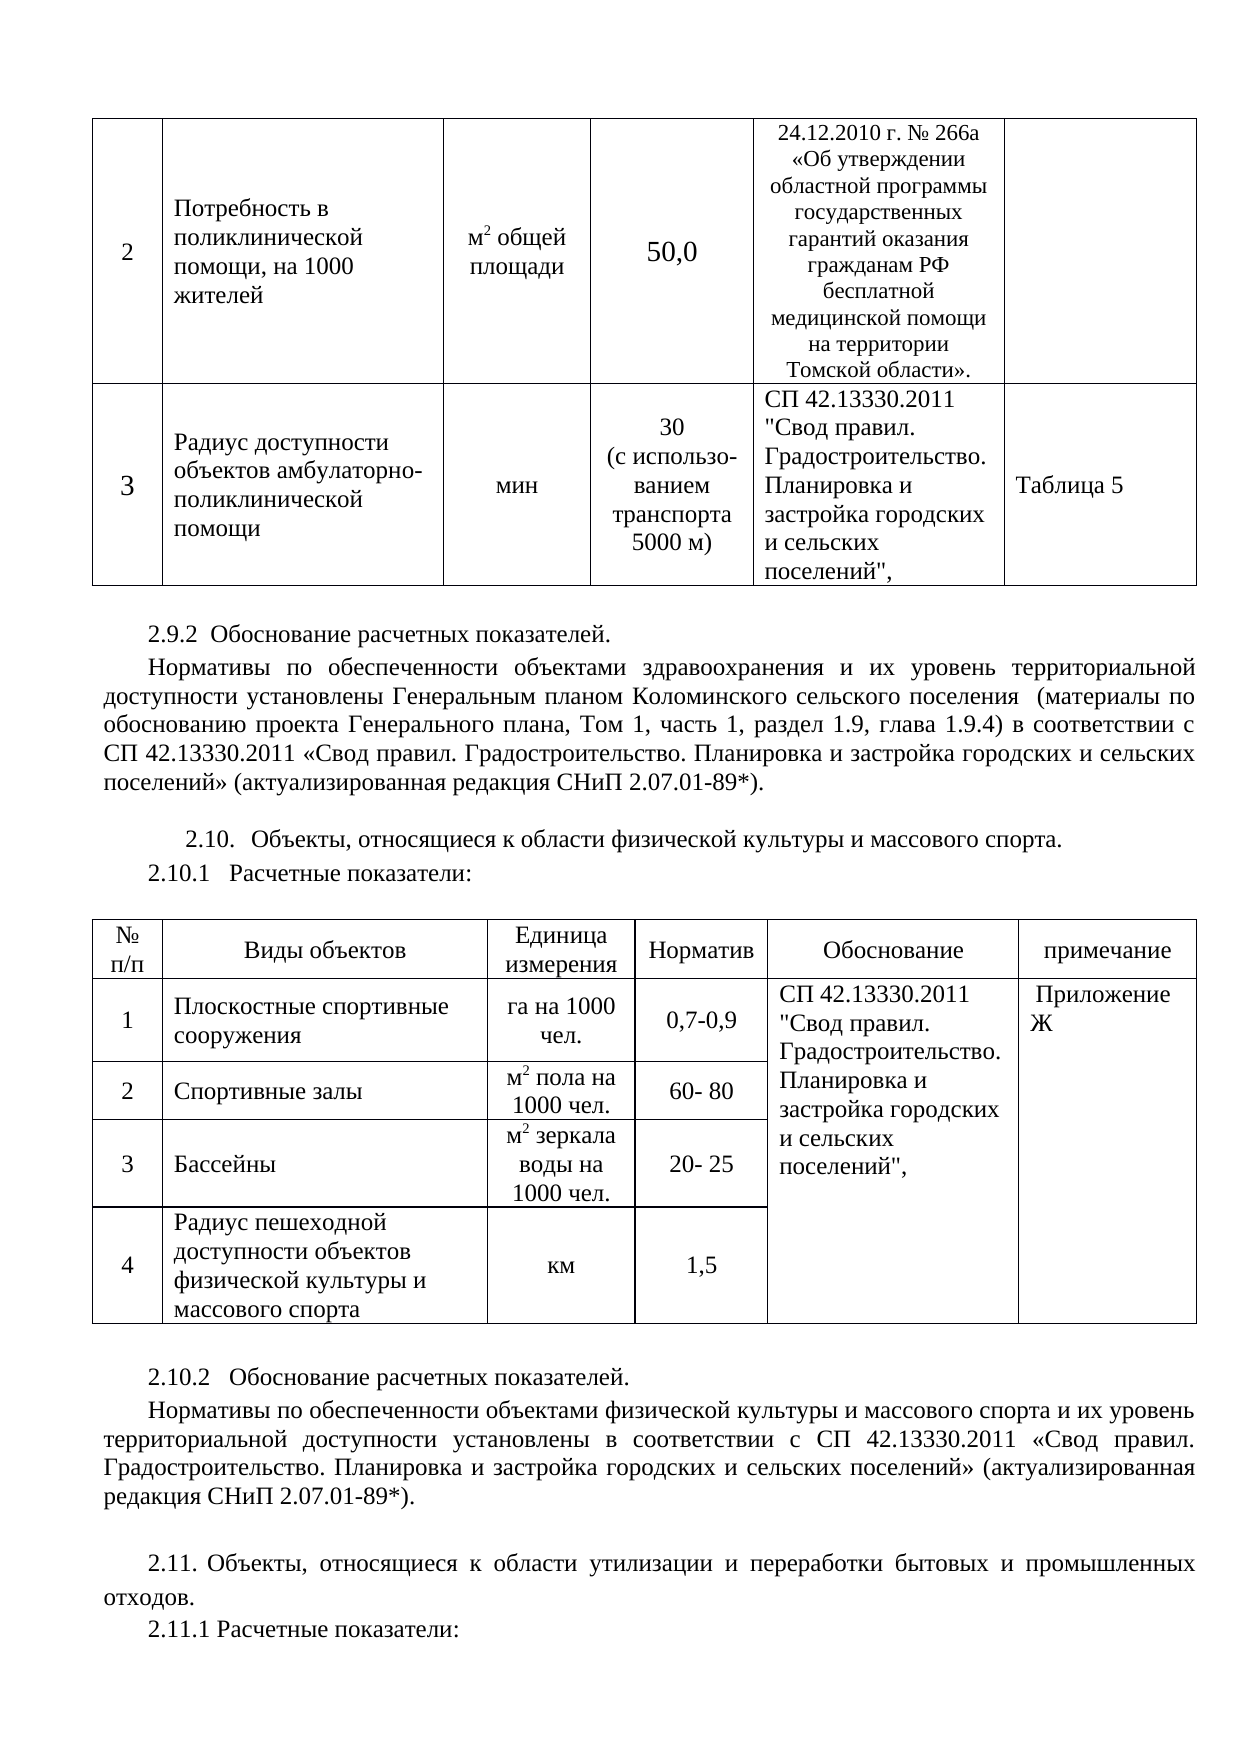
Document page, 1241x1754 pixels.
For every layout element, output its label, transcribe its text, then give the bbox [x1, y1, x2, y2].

table_cell га на 1000 чел. [488, 979, 634, 1061]
table_cell Радиус доступности объектов амбулаторно-поликлинической помощи [163, 384, 443, 585]
table_cell 60- 80 [636, 1062, 767, 1119]
table_header Норматив [636, 920, 767, 978]
table_cell 1,5 [636, 1208, 767, 1322]
text Нормативы по обеспеченности объектами физической культуры и массового спорта и их уровень территориальной доступности установлены в соответствии с СП 42.13330.2011 «Свод правил. Градостроительство. Планировка и застройка городских и сельских поселений» (актуализированная редакция СНиП 2.07.01-89*). [103, 1395, 1196, 1510]
table_cell СП 42.13330.2011 "Свод правил. Градостроительство. Планировка и застройка городских и сельских поселений", [754, 384, 1004, 585]
table_cell м2 зеркала воды на 1000 чел. [488, 1120, 634, 1206]
table_header Виды объектов [163, 920, 487, 978]
list 2.10.1 Расчетные показатели: [148, 858, 1196, 886]
table_header Единица измерения [488, 920, 634, 978]
table_cell Приложение Ж [1019, 979, 1196, 1322]
table_header Обоснование [768, 920, 1018, 978]
table_cell СП 42.13330.2011 "Свод правил. Градостроительство. Планировка и застройка городских и сельских поселений", [768, 979, 1018, 1322]
table_cell м2 пола на 1000 чел. [488, 1062, 634, 1119]
table_cell 2 [93, 1062, 162, 1119]
text 2.9.2 Обоснование расчетных показателей. [103, 619, 1196, 648]
table_cell м2 общей площади [444, 119, 590, 383]
table_cell Таблица 5 [1005, 384, 1196, 585]
list 2.11.1 Расчетные показатели: [148, 1614, 1196, 1643]
table_cell 30 (с использо- ванием транспорта 5000 м) [591, 384, 753, 585]
list Объекты, относящиеся к области физической культуры и массового спорта. [178, 824, 1196, 853]
table_cell [1005, 119, 1196, 383]
table_cell мин [444, 384, 590, 585]
table_header примечание [1019, 920, 1196, 978]
table_cell Спортивные залы [163, 1062, 487, 1119]
table_cell 0,7-0,9 [636, 979, 767, 1061]
table_header № п/п [93, 920, 162, 978]
table_cell Потребность в поликлинической помощи, на 1000 жителей [163, 119, 443, 383]
table_cell 1 [93, 979, 162, 1061]
table_cell Плоскостные спортивные сооружения [163, 979, 487, 1061]
table_cell 50,0 [591, 119, 753, 383]
table_cell 2 [93, 119, 162, 383]
table_cell 3 [93, 384, 162, 585]
table_cell Радиус пешеходной доступности объектов физической культуры и массового спорта [163, 1208, 487, 1322]
table_cell Бассейны [163, 1120, 487, 1206]
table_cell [754, 119, 1004, 383]
list 2.10.2 Обоснование расчетных показателей. [103, 1362, 1196, 1391]
table_cell км [488, 1208, 634, 1322]
table_cell 20- 25 [636, 1120, 767, 1206]
list Объекты, относящиеся к области утилизации и переработки бытовых и промышленных отходов. [103, 1548, 1196, 1610]
table_cell 3 [93, 1120, 162, 1206]
text Нормативы по обеспеченности объектами здравоохранения и их уровень территориальной доступности установлены Генеральным планом Коломинского сельского поселения (материалы по обоснованию проекта Генерального плана, Том 1, часть 1, раздел 1.9, глава 1.9.4) в соответствии с СП 42.13330.2011 «Свод правил. Градостроительство. Планировка и застройка городских и сельских поселений» (актуализированная редакция СНиП 2.07.01-89*). [103, 652, 1196, 796]
table_cell 4 [93, 1208, 162, 1322]
